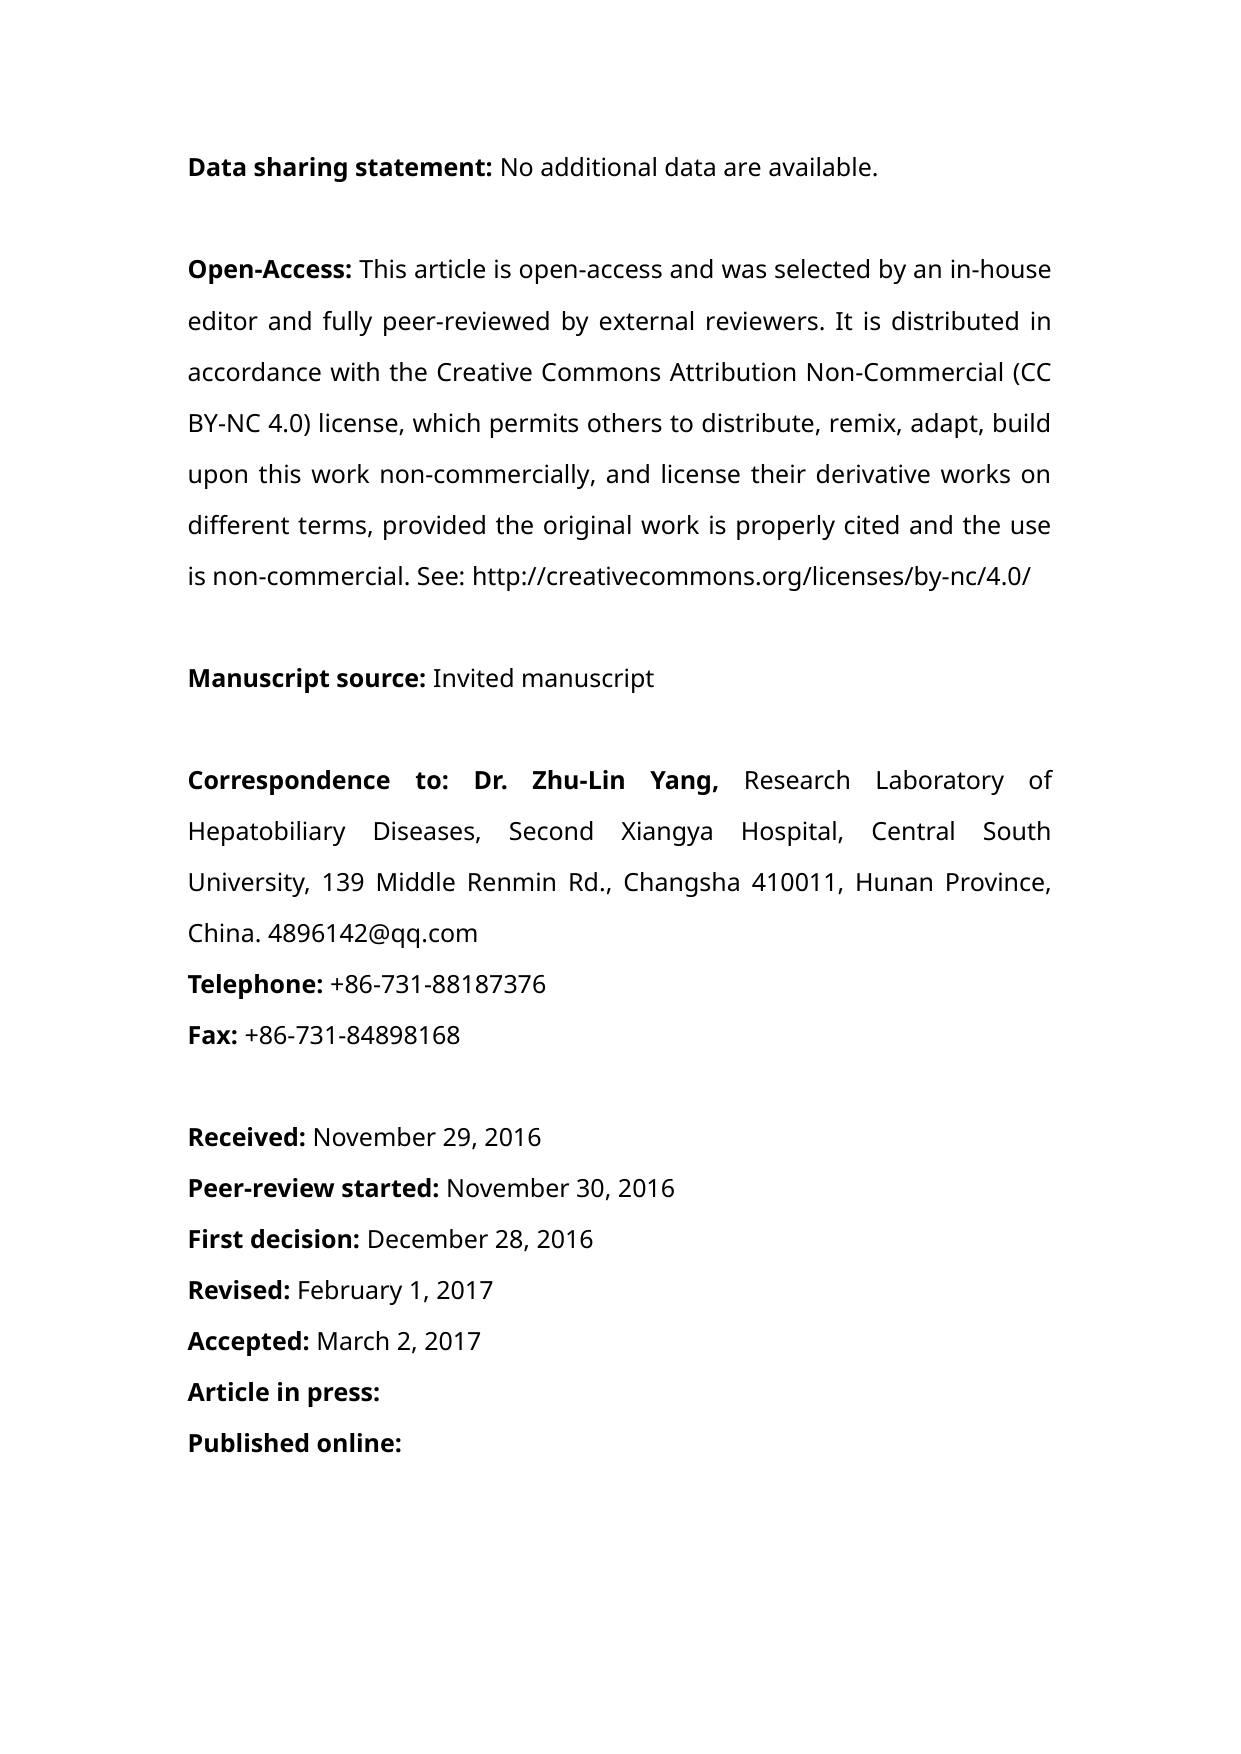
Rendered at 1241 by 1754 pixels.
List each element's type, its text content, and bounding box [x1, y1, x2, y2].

text Manuscript source: Invited manuscript [187, 660, 1053, 694]
text Published online: [187, 1426, 1053, 1460]
text Received: November 29, 2016 [187, 1120, 1053, 1154]
text Open-Access: This article is open-access and was selected by an in-house editor and fully peer-reviewed by external reviewers. It is distributed in accordance with the Creative Commons Attribution Non-Commercial (CC BY-NC 4.0) license, which permits others to distribute, remix, adapt, build upon this work non-commercially, and license their derivative works on different terms, provided the original work is properly cited and the use is non-commercial. See: http://creativecommons.org/licenses/by-nc/4.0/ [187, 252, 1053, 592]
text Data sharing statement: No additional data are available. [187, 150, 1053, 184]
text Fax: +86-731-84898168 [187, 1018, 1053, 1052]
text Accepted: March 2, 2017 [187, 1324, 1053, 1358]
text Peer-review started: November 30, 2016 [187, 1171, 1053, 1205]
text Article in press: [187, 1375, 1053, 1409]
text Revised: February 1, 2017 [187, 1273, 1053, 1307]
text First decision: December 28, 2016 [187, 1222, 1053, 1256]
text Telephone: +86-731-88187376 [187, 967, 1053, 1001]
text Correspondence to: Dr. Zhu-Lin Yang, Research Laboratory of Hepatobiliary Diseases, Second Xiangya Hospital, Central South University, 139 Middle Renmin Rd., Changsha 410011, Hunan Province, China. 4896142@qq.com [187, 762, 1053, 950]
